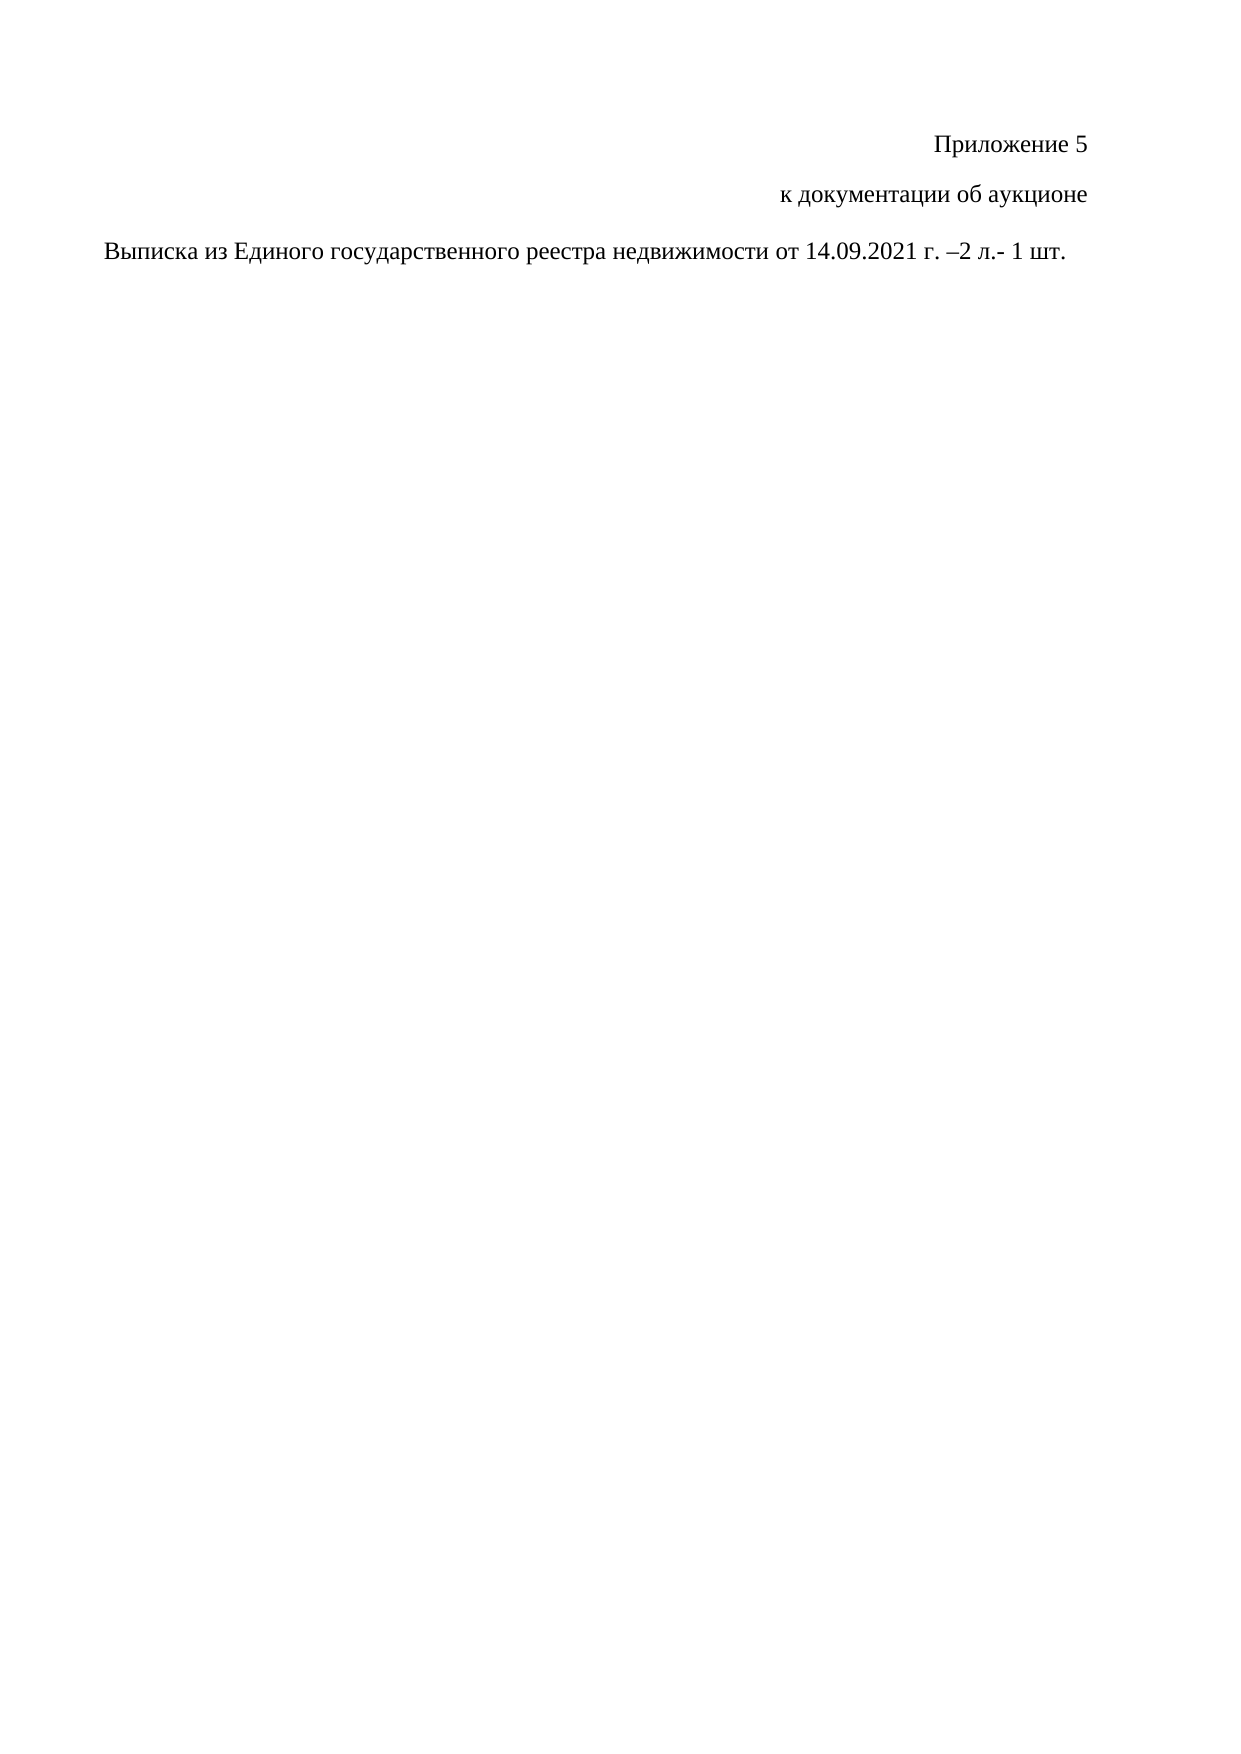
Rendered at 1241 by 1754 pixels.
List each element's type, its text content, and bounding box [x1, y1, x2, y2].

subtitle Выписка из Единого государственного реестра недвижимости от 14.09.2021 г. –2 л.- 1 шт. [103, 236, 1081, 265]
text к документации об аукционе [103, 179, 1088, 208]
text Приложение 5 [905, 129, 1088, 158]
